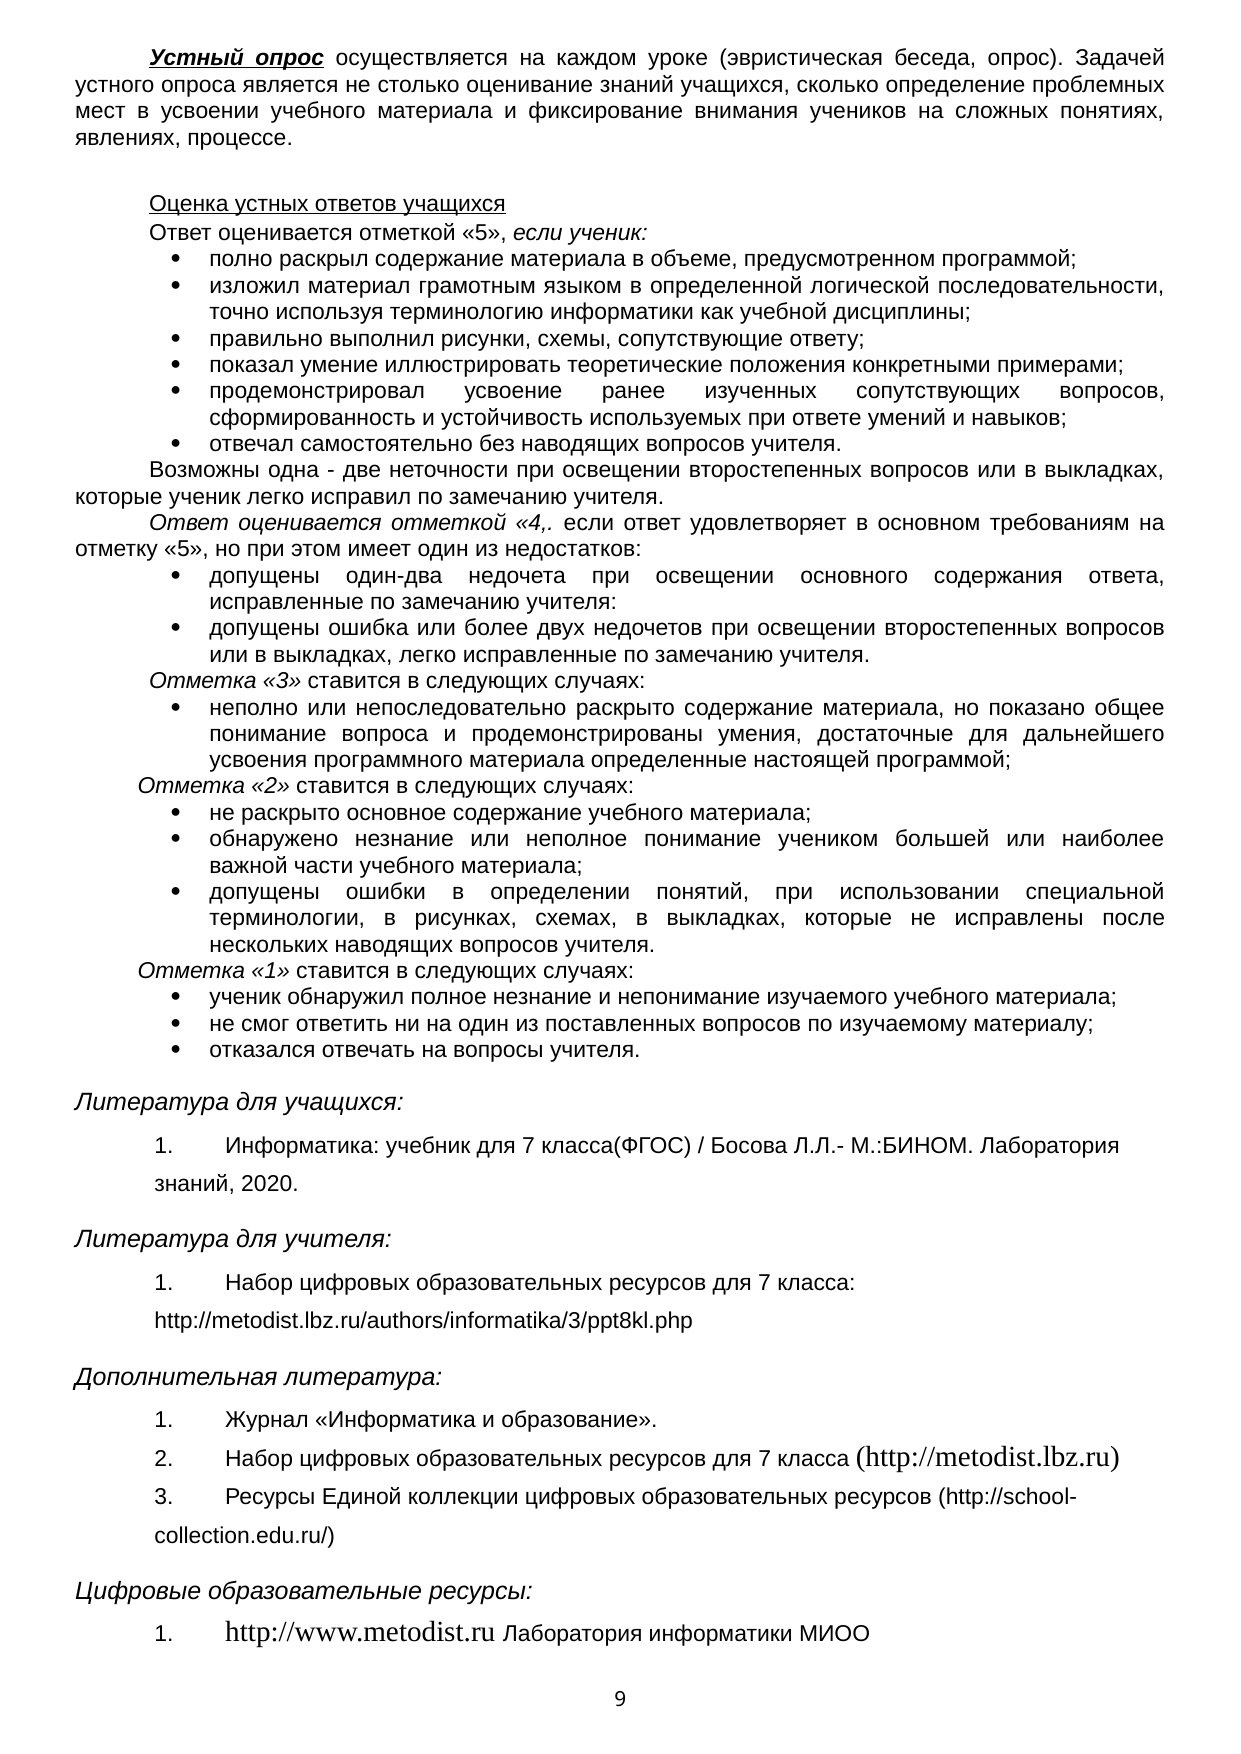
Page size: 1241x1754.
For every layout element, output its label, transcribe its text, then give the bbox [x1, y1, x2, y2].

list Информатика: учебник для 7 класса(ФГОС) / Босова Л.Л.- М.:БИНОМ. Лаборатория знаний, 2020. [154, 1122, 1165, 1199]
list Ресурсы Единой коллекции цифровых образовательных ресурсов (http://school-collection.edu.ru/) [154, 1474, 1165, 1551]
subtitle Цифровые образовательные ресурсы: [75, 1576, 1165, 1604]
list обнаружено незнание или неполное понимание учеником большей или наиболее важной части учебного материала; [172, 825, 1165, 878]
text Устный опрос осуществляется на каждом уроке (эвристическая беседа, опрос). Задачей устного опроса является не столько оценивание знаний учащихся, сколько определение проблемных мест в усвоении учебного материала и фиксирование внимания учеников на сложных понятиях, явлениях, процессе. [75, 44, 1165, 150]
text Оценка устных ответов учащихся [75, 181, 1165, 219]
list Набор цифровых образовательных ресурсов для 7 класса: http://metodist.lbz.ru/authors/informatika/3/ppt8kl.php [154, 1259, 1165, 1337]
list неполно или непоследовательно раскрыто содержание материала, но показано общее понимание вопроса и продемонстрированы умения, достаточные для дальнейшего усвоения программного материала определенные настоящей программой; [172, 693, 1165, 772]
list допущены один-два недочета при освещении основного содержания ответа, исправленные по замечанию учителя: [172, 562, 1165, 614]
list изложил материал грамотным языком в определенной логической последовательности, точно используя терминологию информатики как учебной дисциплины; [172, 272, 1165, 324]
list показал умение иллюстрировать теоретические положения конкретными примерами; [172, 351, 1165, 377]
list отвечал самостоятельно без наводящих вопросов учителя. [172, 430, 1165, 456]
list отказался отвечать на вопросы учителя. [172, 1036, 1165, 1062]
list http://www.metodist.ru Лаборатория информатики МИОО [154, 1611, 1165, 1649]
list допущены ошибка или более двух недочетов при освещении второстепенных вопросов или в выкладках, легко исправленные по замечанию учителя. [172, 614, 1165, 667]
text Ответ оценивается отметкой «4,. если ответ удовлетворяет в основном требованиям на отметку «5», но при этом имеет один из недостатков: [75, 509, 1165, 562]
list Набор цифровых образовательных ресурсов для 7 класса (http://metodist.lbz.ru) [154, 1435, 1165, 1474]
text Отметка «1» ставится в следующих случаях: [75, 957, 1165, 983]
list Журнал «Информатика и образование». [154, 1397, 1165, 1435]
text Отметка «2» ставится в следующих случаях: [75, 772, 1165, 799]
text Отметка «3» ставится в следующих случаях: [75, 667, 1165, 693]
list полно раскрыл содержание материала в объеме, предусмотренном программой; [172, 245, 1165, 272]
list не смог ответить ни на один из поставленных вопросов по изучаемому материалу; [172, 1010, 1165, 1036]
list ученик обнаружил полное незнание и непонимание изучаемого учебного материала; [172, 983, 1165, 1010]
list не раскрыто основное содержание учебного материала; [172, 799, 1165, 825]
text Возможны одна - две неточности при освещении второстепенных вопросов или в выкладках, которые ученик легко исправил по замечанию учителя. [75, 456, 1165, 509]
text Ответ оценивается отметкой «5», если ученик: [75, 219, 1165, 245]
subtitle Литература для учителя: [75, 1224, 1165, 1253]
subtitle Дополнительная литература: [75, 1362, 1165, 1390]
list продемонстрировал усвоение ранее изученных сопутствующих вопросов, сформированность и устойчивость используемых при ответе умений и навыков; [172, 377, 1165, 430]
list правильно выполнил рисунки, схемы, сопутствующие ответу; [172, 324, 1165, 351]
subtitle Литература для учащихся: [75, 1087, 1165, 1116]
list допущены ошибки в определении понятий, при использовании специальной терминологии, в рисунках, схемах, в выкладках, которые не исправлены после нескольких наводящих вопросов учителя. [172, 878, 1165, 957]
